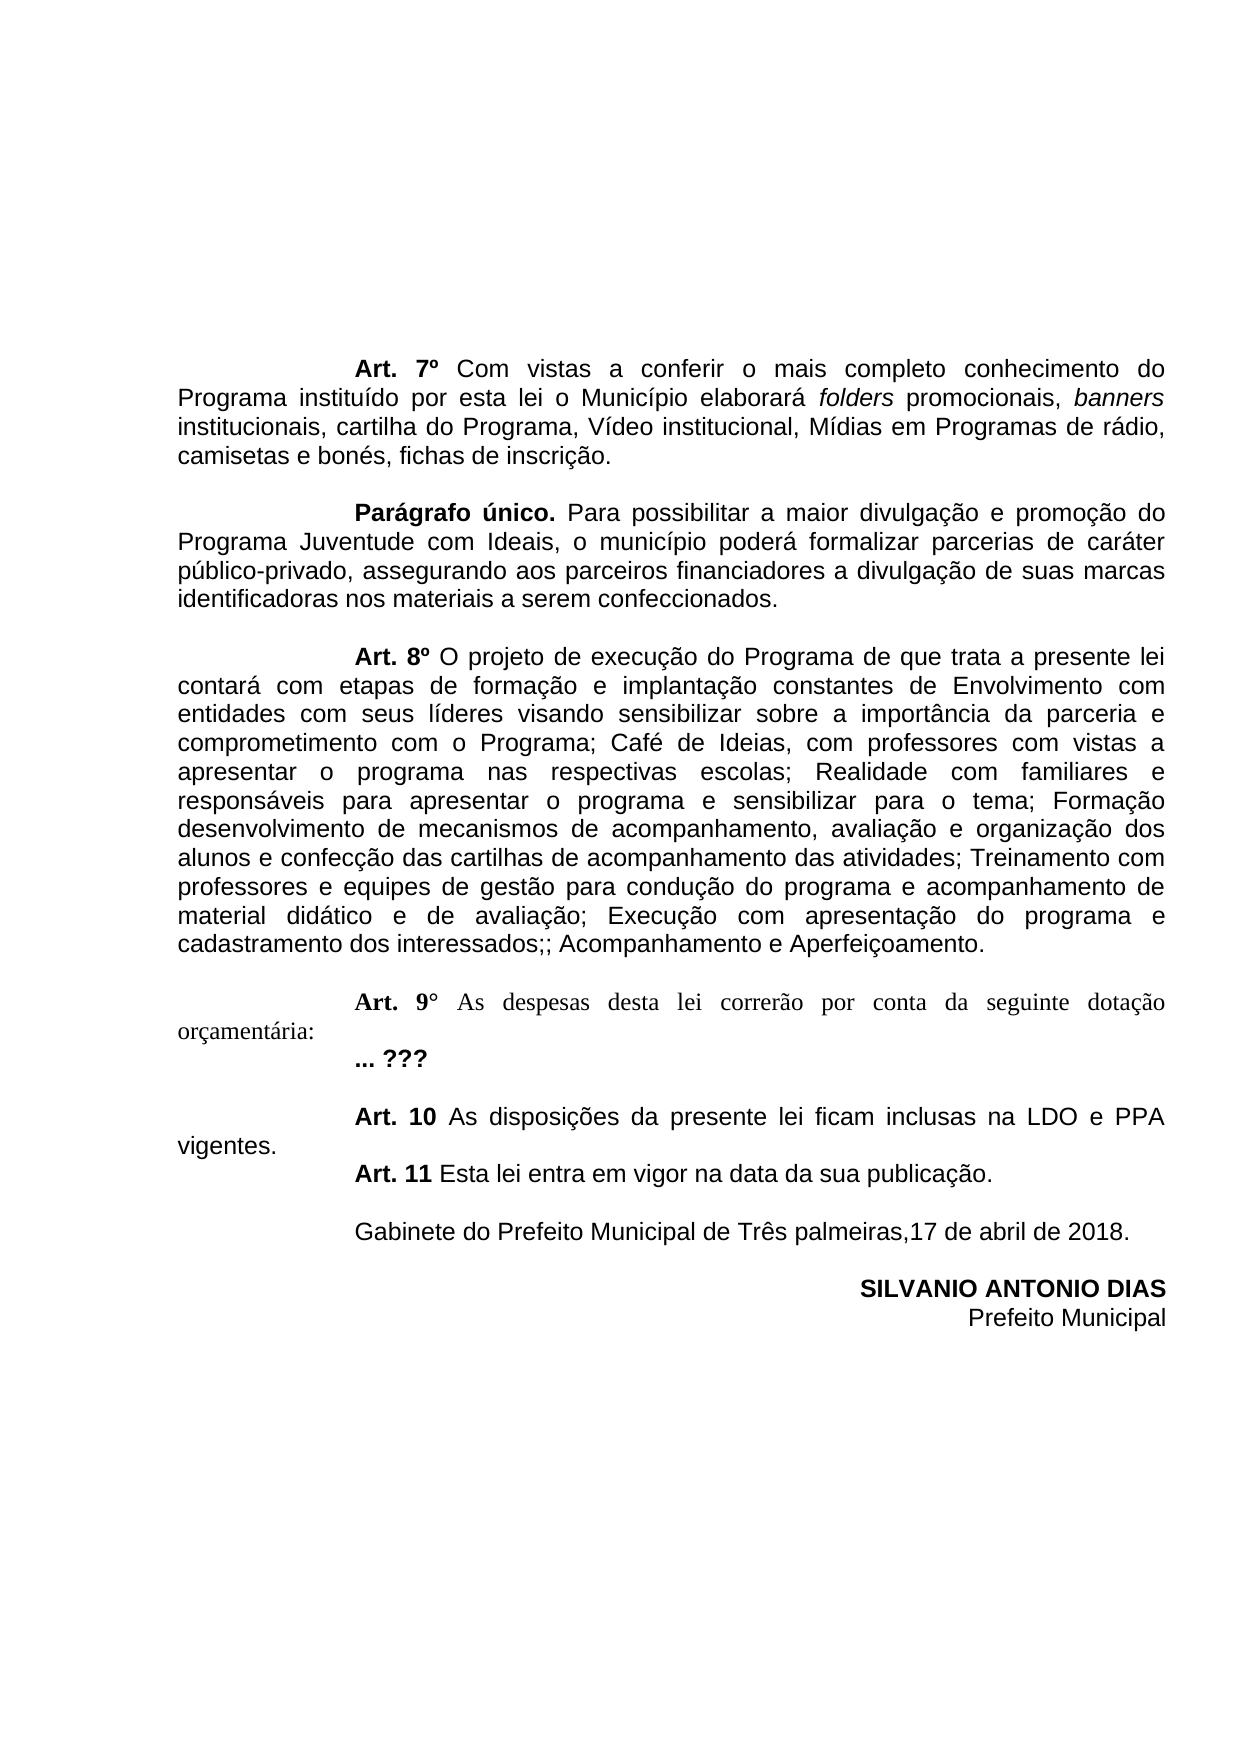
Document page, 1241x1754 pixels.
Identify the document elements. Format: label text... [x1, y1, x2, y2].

text Art. 8º O projeto de execução do Programa de que trata a presente lei contará com etapas de formação e implantação constantes de Envolvimento com entidades com seus líderes visando sensibilizar sobre a importância da parceria e comprometimento com o Programa; Café de Ideias, com professores com vistas a apresentar o programa nas respectivas escolas; Realidade com familiares e responsáveis para apresentar o programa e sensibilizar para o tema; Formação desenvolvimento de mecanismos de acompanhamento, avaliação e organização dos alunos e confecção das cartilhas de acompanhamento das atividades; Treinamento com professores e equipes de gestão para condução do programa e acompanhamento de material didático e de avaliação; Execução com apresentação do programa e cadastramento dos interessados;; Acompanhamento e Aperfeiçoamento. [177, 642, 1167, 958]
text Art. 10 As disposições da presente lei ficam inclusas na LDO e PPA vigentes. [177, 1102, 1167, 1159]
text Prefeito Municipal [177, 1303, 1167, 1332]
text Art. 11 Esta lei entra em vigor na data da sua publicação. [177, 1159, 1167, 1188]
text Art. 7º Com vistas a conferir o mais completo conhecimento do Programa instituído por esta lei o Município elaborará folders promocionais, banners institucionais, cartilha do Programa, Vídeo institucional, Mídias em Programas de rádio, camisetas e bonés, fichas de inscrição. [177, 354, 1167, 469]
text ... ??? [177, 1044, 1167, 1073]
text Art. 9° As despesas desta lei correrão por conta da seguinte dotação orçamentária: [177, 987, 1167, 1044]
text SILVANIO ANTONIO DIAS [177, 1274, 1167, 1303]
text Parágrafo único. Para possibilitar a maior divulgação e promoção do Programa Juventude com Ideais, o município poderá formalizar parcerias de caráter público-privado, assegurando aos parceiros financiadores a divulgação de suas marcas identificadoras nos materiais a serem confeccionados. [177, 498, 1167, 613]
text Gabinete do Prefeito Municipal de Três palmeiras,17 de abril de 2018. [177, 1217, 1167, 1246]
